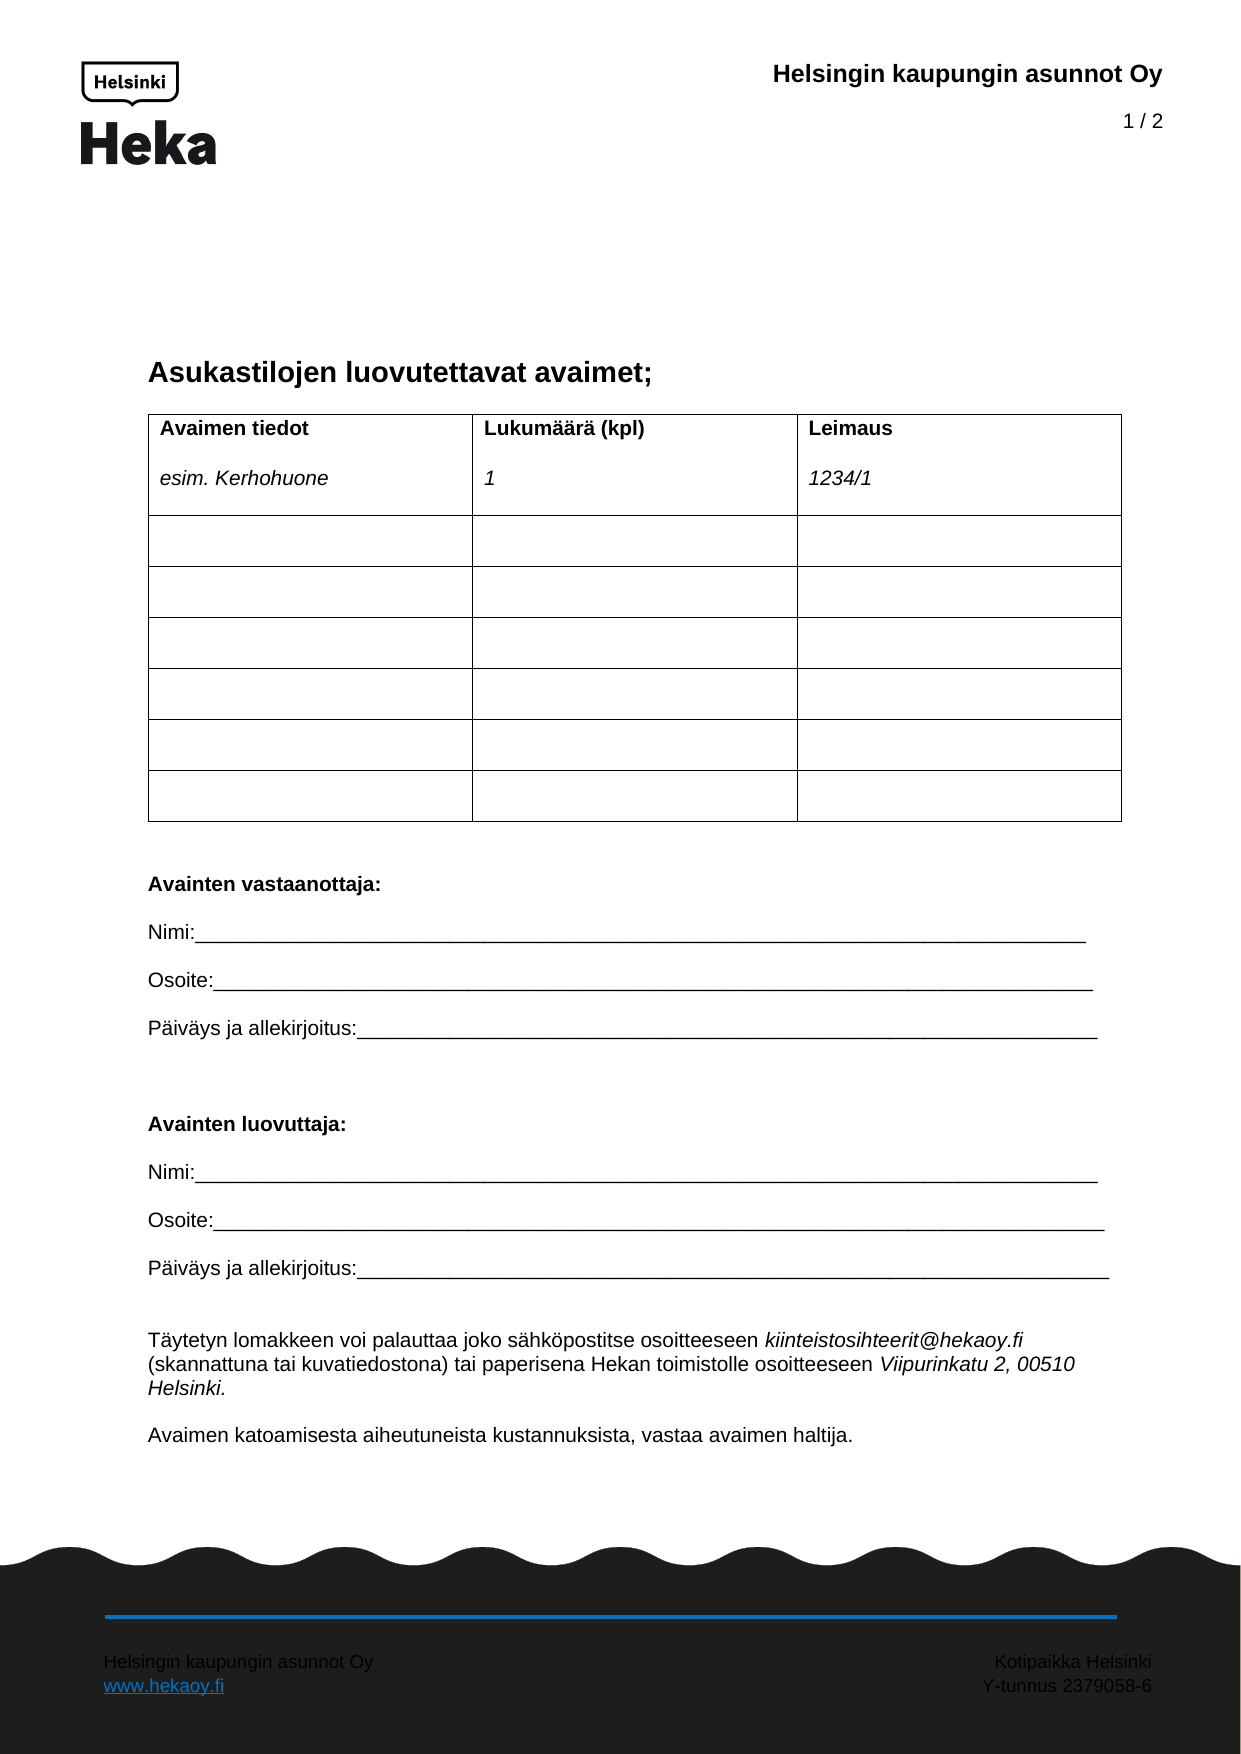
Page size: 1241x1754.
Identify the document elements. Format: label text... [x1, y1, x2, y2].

table_cell [149, 618, 472, 668]
table_cell [473, 516, 797, 566]
table_cell [149, 669, 472, 719]
table_cell [473, 567, 797, 617]
table_cell [149, 771, 472, 821]
text Nimi:_____________________________________________________________________________ [148, 920, 1122, 944]
text Päiväys ja allekirjoitus:_________________________________________________________________ [148, 1256, 1122, 1279]
text Päiväys ja allekirjoitus:________________________________________________________________ [148, 1016, 1122, 1040]
text Osoite:_____________________________________________________________________________ [148, 1208, 1122, 1232]
text Täytetyn lomakkeen voi palauttaa joko sähköpostitse osoitteeseen kiinteistosihteerit@hekaoy.fi (skannattuna tai kuvatiedostona) tai paperisena Hekan toimistolle osoitteeseen Viipurinkatu 2, 00510 Helsinki. [148, 1327, 1122, 1399]
text Avaimen katoamisesta aiheutuneista kustannuksista, vastaa avaimen haltija. [148, 1423, 1122, 1447]
table_cell [149, 720, 472, 770]
text Nimi:______________________________________________________________________________ [148, 1160, 1122, 1184]
table_cell [798, 567, 1121, 617]
table_cell [149, 516, 472, 566]
picture [78, 59, 252, 206]
text Avainten vastaanottaja: [148, 872, 1122, 896]
table_cell [798, 516, 1121, 566]
table_cell [473, 669, 797, 719]
text Avainten luovuttaja: [148, 1112, 1122, 1136]
subtitle Asukastilojen luovutettavat avaimet; [148, 355, 1122, 389]
table_header Lukumäärä (kpl) 1 [473, 415, 797, 515]
table_header Leimaus 1234/1 [798, 415, 1121, 515]
table_cell [149, 567, 472, 617]
table_cell [798, 618, 1121, 668]
table_cell [798, 771, 1121, 821]
table_cell [798, 720, 1121, 770]
table_cell [473, 771, 797, 821]
text Osoite:____________________________________________________________________________ [148, 968, 1122, 992]
table_cell [473, 618, 797, 668]
table_cell [473, 720, 797, 770]
table_cell [798, 669, 1121, 719]
table_header Avaimen tiedot esim. Kerhohuone [149, 415, 472, 515]
